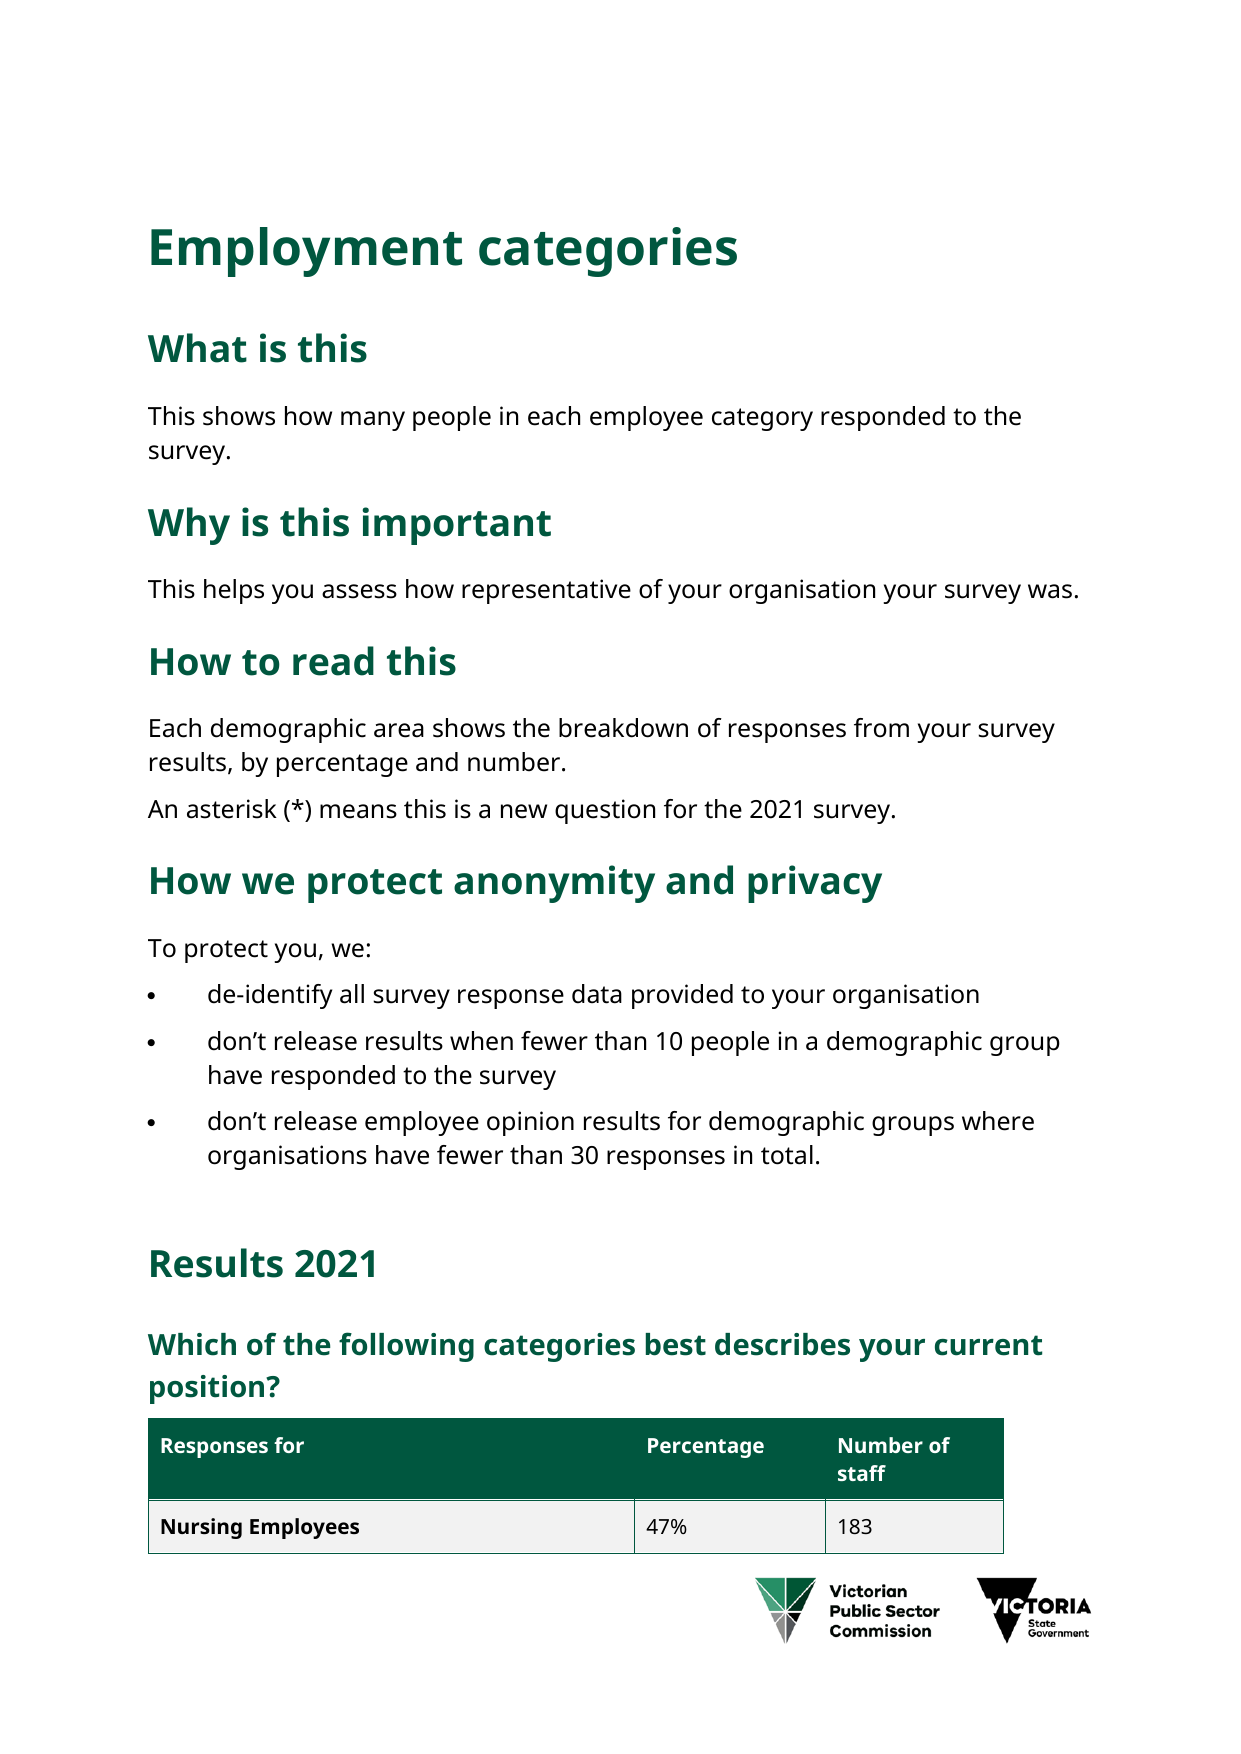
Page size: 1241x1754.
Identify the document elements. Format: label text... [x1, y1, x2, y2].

subtitle Which of the following categories best describes your current position? [148, 1324, 1092, 1406]
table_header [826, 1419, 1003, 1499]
subtitle How to read this [148, 635, 1092, 686]
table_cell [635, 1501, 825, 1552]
picture [754, 1577, 1093, 1645]
subtitle Why is this important [148, 496, 1092, 547]
subtitle Results 2021 [148, 1237, 1092, 1288]
list de-identify all survey response data provided to your organisation [148, 977, 1092, 1011]
list don’t release results when fewer than 10 people in a demographic group have responded to the survey [148, 1023, 1092, 1091]
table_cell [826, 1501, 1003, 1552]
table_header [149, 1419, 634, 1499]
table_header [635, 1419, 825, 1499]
text An asterisk (*) means this is a new question for the 2021 survey. [148, 791, 1092, 825]
subtitle How we protect anonymity and privacy [148, 854, 1092, 906]
text This shows how many people in each employee category responded to the survey. [148, 398, 1092, 467]
subtitle What is this [148, 323, 1092, 374]
text Each demographic area shows the breakdown of responses from your survey results, by percentage and number. [148, 711, 1092, 779]
text To protect you, we: [148, 930, 1092, 964]
subtitle Employment categories [148, 212, 1092, 280]
text This helps you assess how representative of your organisation your survey was. [148, 572, 1092, 606]
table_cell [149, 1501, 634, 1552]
list don’t release employee opinion results for demographic groups where organisations have fewer than 30 responses in total. [148, 1104, 1092, 1172]
